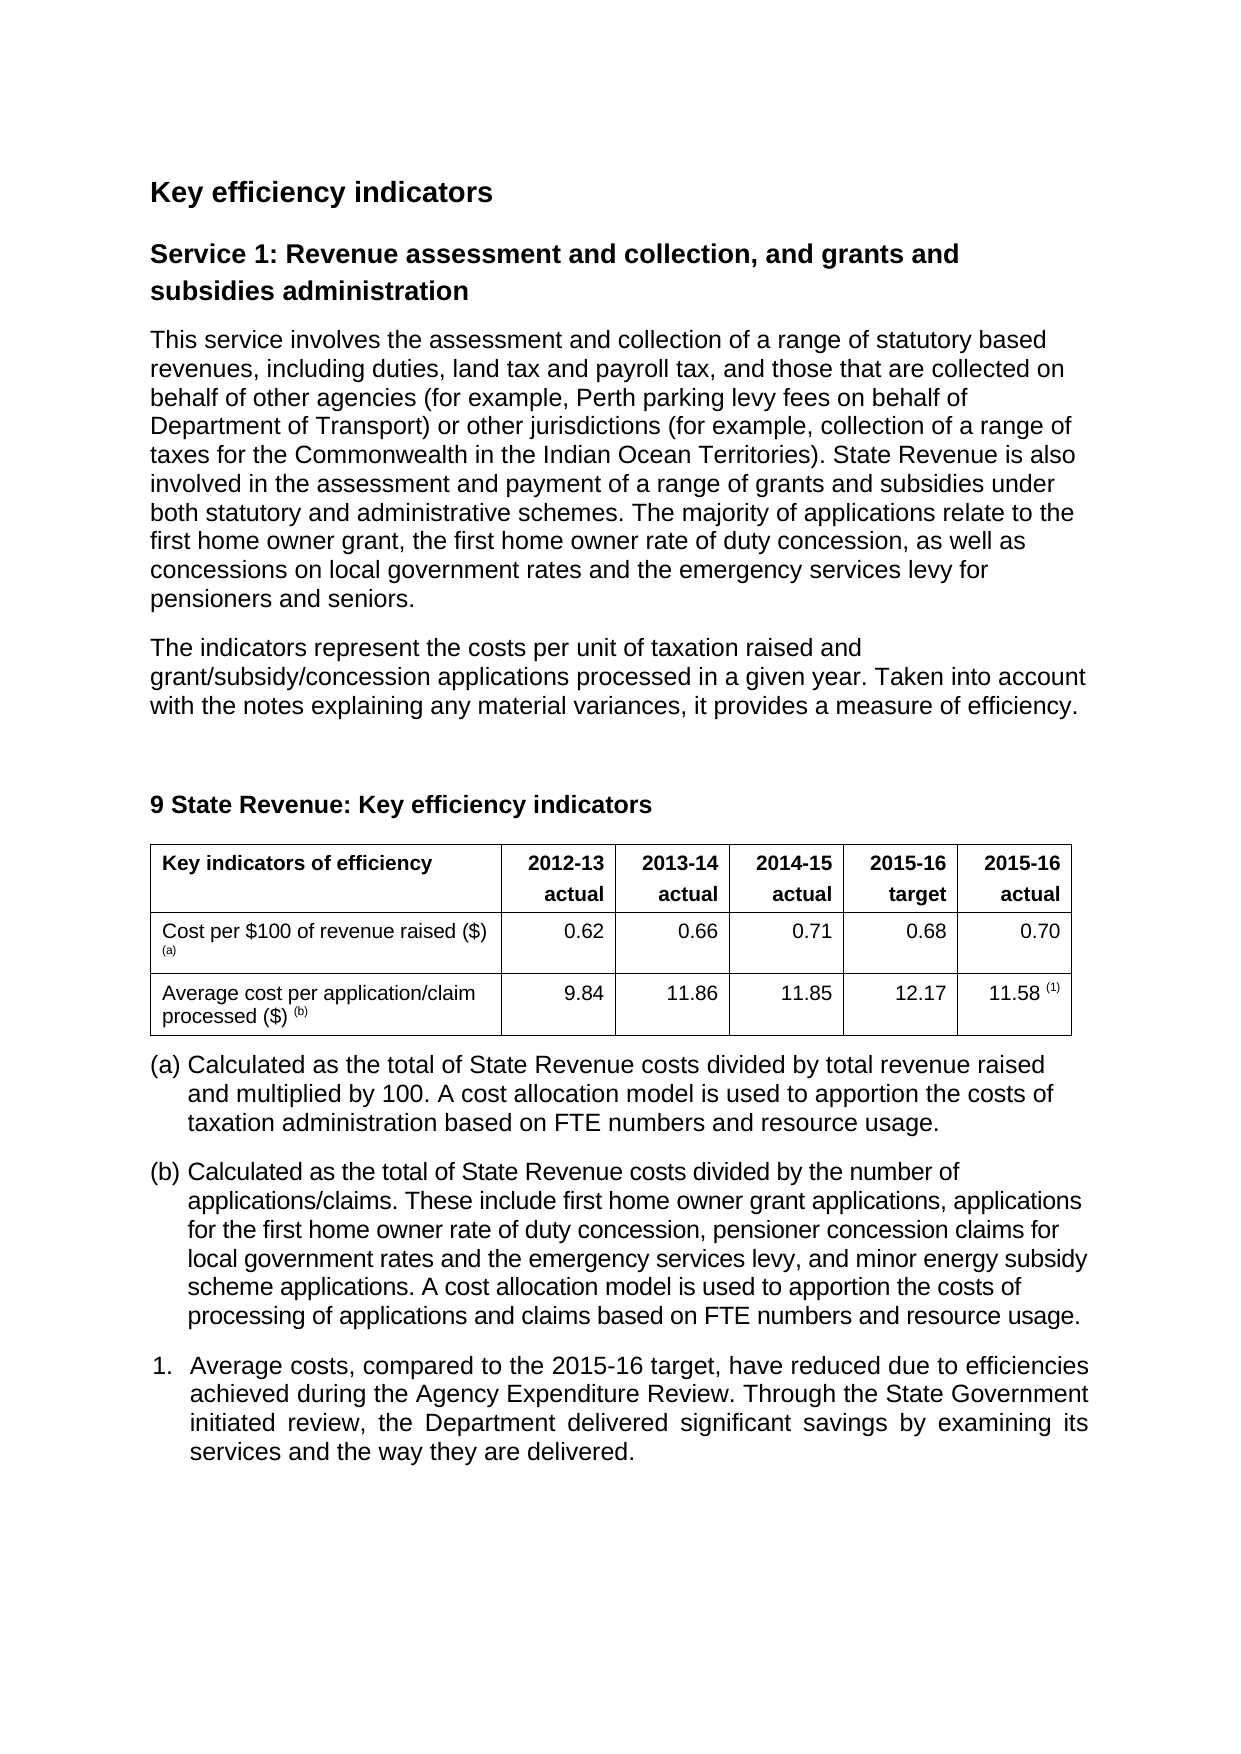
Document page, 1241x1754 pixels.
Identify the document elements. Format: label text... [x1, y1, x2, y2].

list Calculated as the total of State Revenue costs divided by the number of applications/claims. These include first home owner grant applications, applications for the first home owner rate of duty concession, pensioner concession claims for local government rates and the emergency services levy, and minor energy subsidy scheme applications. A cost allocation model is used to apportion the costs of processing of applications and claims based on FTE numbers and resource usage. [150, 1157, 1090, 1330]
text Service 1: Revenue assessment and collection, and grants and subsidies administration [150, 238, 1090, 306]
list Calculated as the total of State Revenue costs divided by total revenue raised and multiplied by 100. A cost allocation model is used to apportion the costs of taxation administration based on FTE numbers and resource usage. [150, 1050, 1090, 1137]
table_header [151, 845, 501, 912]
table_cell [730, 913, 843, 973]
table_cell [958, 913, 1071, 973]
text This service involves the assessment and collection of a range of statutory based revenues, including duties, land tax and payroll tax, and those that are collected on behalf of other agencies (for example, Perth parking levy fees on behalf of Department of Transport) or other jurisdictions (for example, collection of a range of taxes for the Commonwealth in the Indian Ocean Territories). State Revenue is also involved in the assessment and payment of a range of grants and subsidies under both statutory and administrative schemes. The majority of applications relate to the first home owner grant, the first home owner rate of duty concession, as well as concessions on local government rates and the emergency services levy for pensioners and seniors. [150, 325, 1090, 613]
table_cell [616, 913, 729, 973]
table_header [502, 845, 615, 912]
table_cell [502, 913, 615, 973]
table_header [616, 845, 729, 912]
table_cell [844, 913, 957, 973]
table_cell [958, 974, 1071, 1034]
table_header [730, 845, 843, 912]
text 79 State Revenue: Key efficiency indicators [150, 790, 1090, 819]
text The indicators represent the costs per unit of taxation raised and grant/subsidy/concession applications processed in a given year. Taken into account with the notes explaining any material variances, it provides a measure of efficiency. [150, 633, 1090, 720]
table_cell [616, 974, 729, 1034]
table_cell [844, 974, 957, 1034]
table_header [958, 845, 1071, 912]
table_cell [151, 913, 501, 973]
list Average costs, compared to the 2015-16 target, have reduced due to efficiencies achieved during the Agency Expenditure Review. Through the State Government initiated review, the Department delivered significant savings by examining its services and the way they are delivered. [152, 1351, 1090, 1466]
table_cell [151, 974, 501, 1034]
text Key efficiency indicators [150, 175, 1090, 208]
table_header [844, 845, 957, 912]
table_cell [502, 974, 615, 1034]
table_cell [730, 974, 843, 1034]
